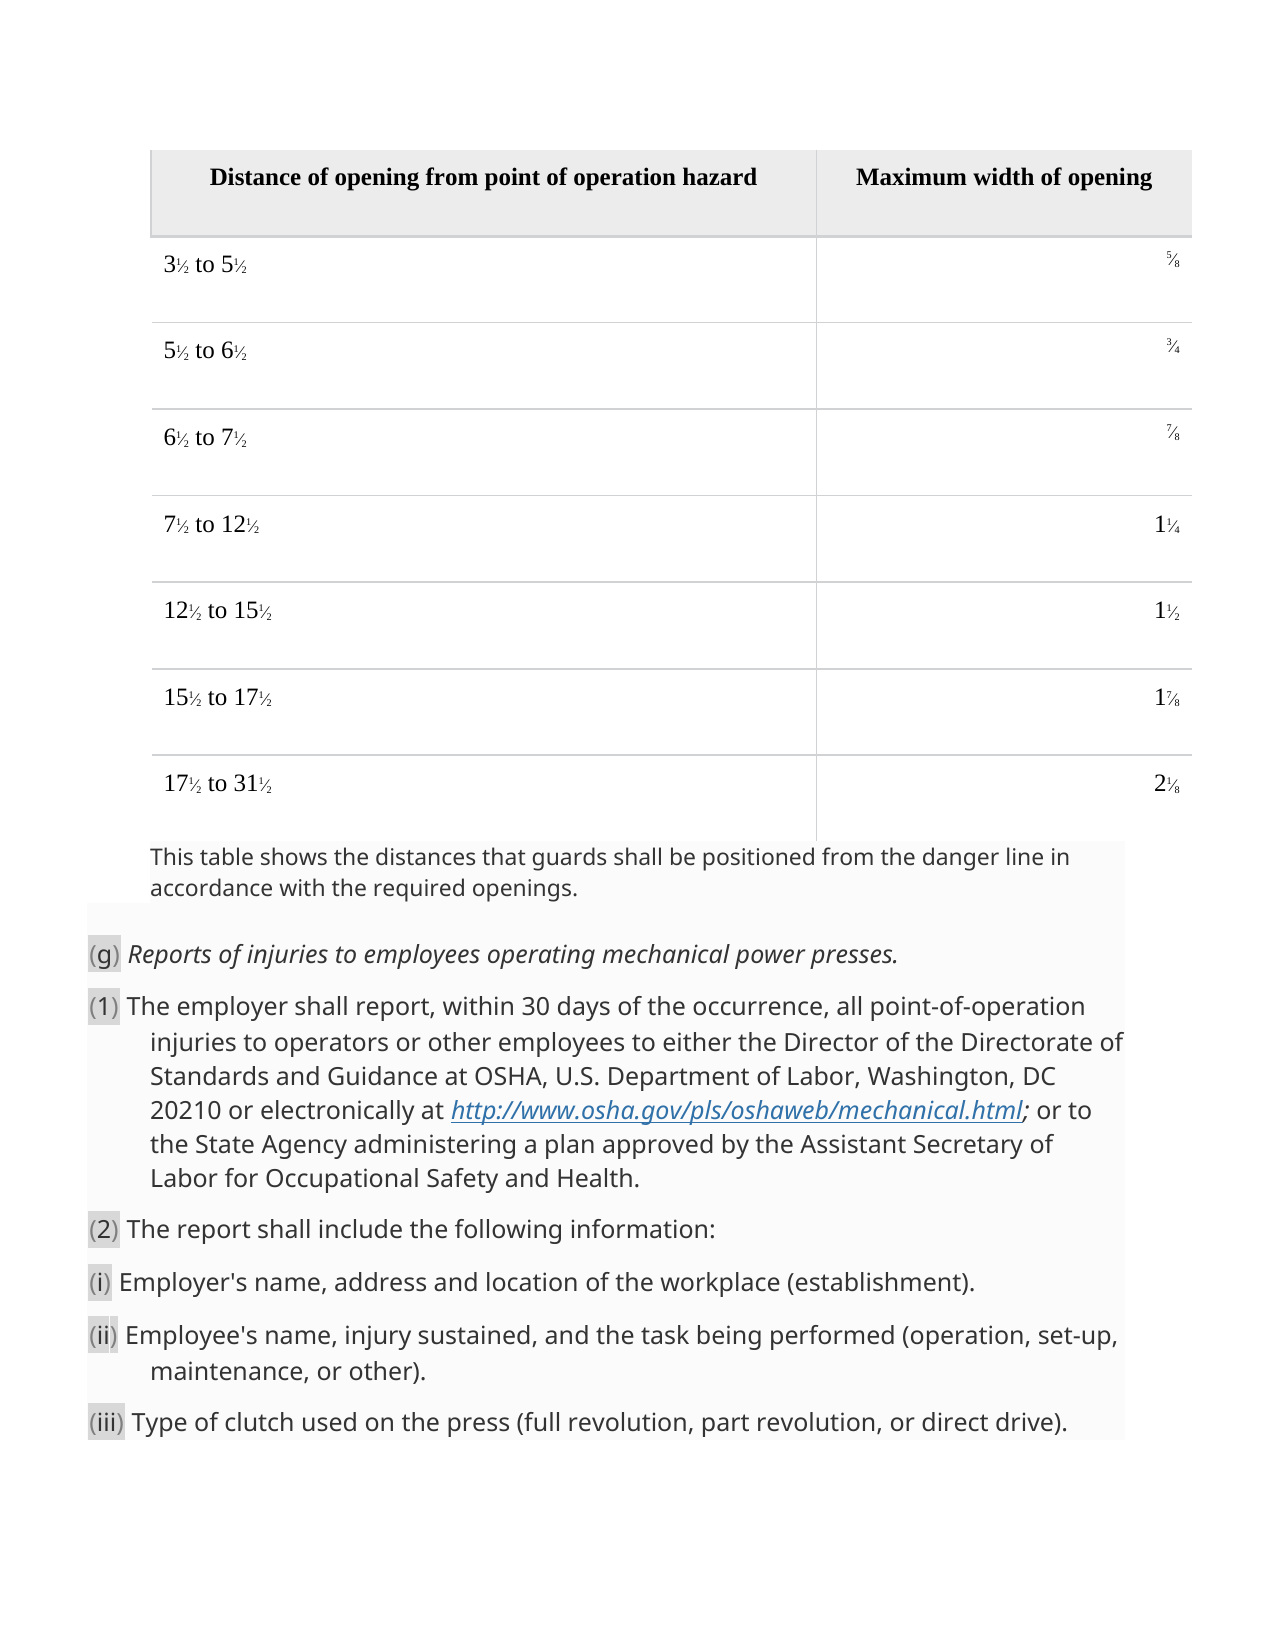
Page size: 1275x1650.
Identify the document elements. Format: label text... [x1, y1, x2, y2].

text (g) Reports of injuries to employees operating mechanical power presses. [121, 935, 1125, 972]
text This table shows the distances that guards shall be positioned from the danger line in accordance with the required openings. [150, 841, 1125, 903]
text (ii) Employee's name, injury sustained, and the task being performed (operation, set-up, maintenance, or other). [87, 1316, 1125, 1387]
table_cell 151⁄2 to 171⁄2 [151, 668, 816, 754]
table_cell 31⁄2 to 51⁄2 [151, 238, 816, 322]
table_cell 5⁄8 [817, 238, 1192, 322]
table_cell 11⁄4 [817, 496, 1192, 581]
table_cell 7⁄8 [817, 410, 1192, 495]
table_cell 71⁄2 to 121⁄2 [151, 495, 816, 581]
text (1) The employer shall report, within 30 days of the occurrence, all point-of-operation injuries to operators or other employees to either the Director of the Directorate of Standards and Guidance at OSHA, U.S. Department of Labor, Washington, DC 20210 or electronically at http://www.osha.gov/pls/oshaweb/mechanical.html; or to the State Agency administering a plan approved by the Assistant Secretary of Labor for Occupational Safety and Health. [87, 987, 1125, 1195]
table_cell 11⁄2 [817, 583, 1192, 668]
table_header Maximum width of opening [817, 150, 1192, 235]
text (i) Employer's name, address and location of the workplace (establishment). [112, 1263, 1125, 1301]
text (2) The report shall include the following information: [120, 1211, 1125, 1248]
table_cell 21⁄8 [817, 756, 1192, 841]
table_cell 121⁄2 to 151⁄2 [151, 581, 816, 668]
table_cell 3⁄4 [817, 323, 1192, 408]
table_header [152, 150, 816, 235]
table_cell 51⁄2 to 61⁄2 [151, 322, 816, 408]
table_cell 171⁄2 to 311⁄2 [151, 754, 816, 841]
text (iii) Type of clutch used on the press (full revolution, part revolution, or direct drive). [125, 1403, 1125, 1440]
table_cell 61⁄2 to 71⁄2 [151, 408, 816, 495]
table_cell 17⁄8 [817, 670, 1192, 754]
